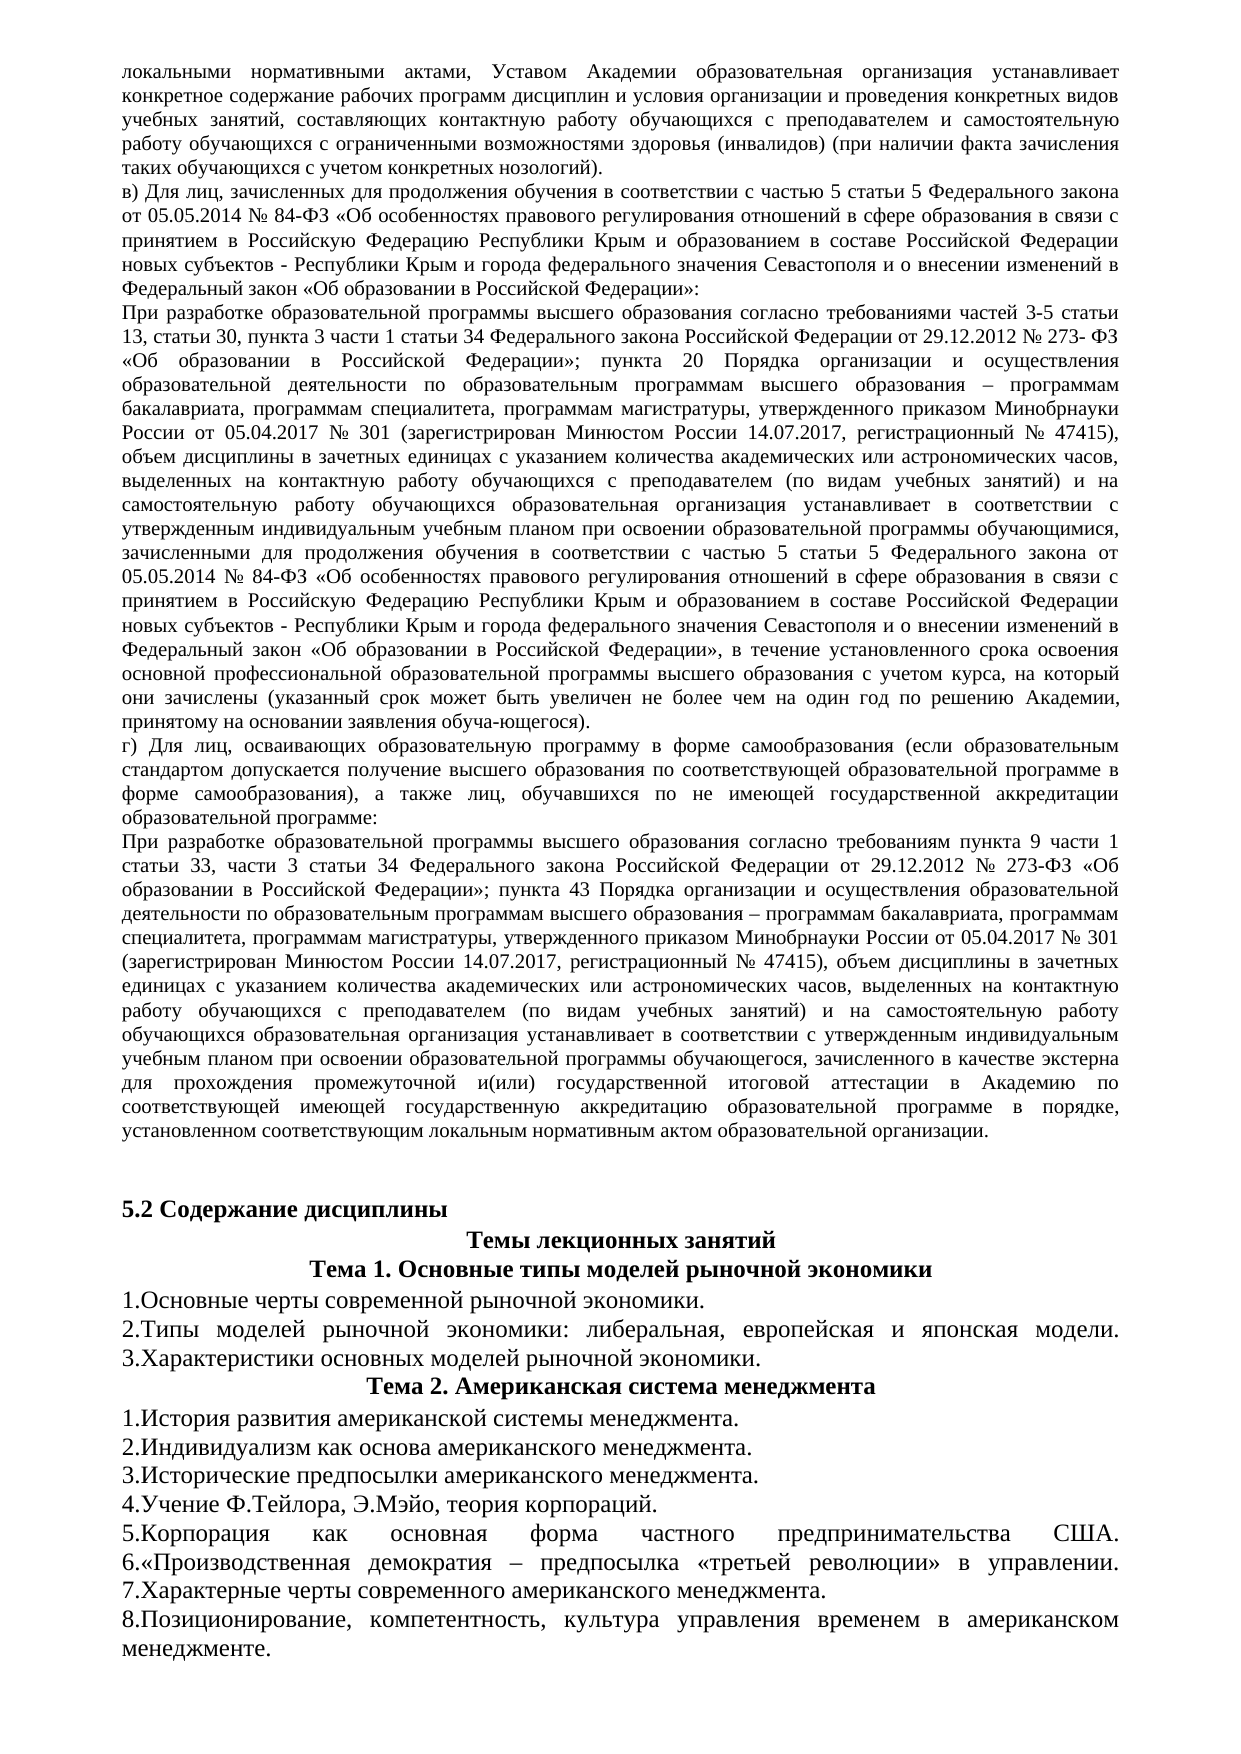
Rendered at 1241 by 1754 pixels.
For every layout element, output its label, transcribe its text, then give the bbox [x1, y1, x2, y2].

table_cell 1.История развития американской системы менеджмента. 2.Индивидуализм как основа американского менеджмента. 3.Исторические предпосылки американского менеджмента. 4.Учение Ф.Тейлора, Э.Мэйо, теория корпораций. 5.Корпорация как основная форма частного предпринимательства США. 6.«Производственная демократия – предпосылка «третьей революции» в управлении. 7.Характерные черты современного американского менеджмента. 8.Позиционирование, компетентность, культура управления временем в американском менеджменте. [118, 1403, 1124, 1662]
table_cell Тема 2. Американская система менеджмента [118, 1371, 1124, 1403]
table_cell 1.Основные черты современной рыночной экономики. 2.Типы моделей рыночной экономики: либеральная, европейская и японская модели. 3.Характеристики основных моделей рыночной экономики. [118, 1285, 1124, 1371]
table_cell Темы лекционных занятий [118, 1225, 1124, 1254]
table_header локальными нормативными актами, Уставом Академии образовательная организация устанавливает конкретное содержание рабочих программ дисциплин и условия организации и проведения конкретных видов учебных занятий, составляющих контактную работу обучающихся с преподавателем и самостоятельную работу обучающихся с ограниченными возможностями здоровья (инвалидов) (при наличии факта зачисления таких обучающихся с учетом конкретных нозологий). в) Для лиц, зачисленных для продолжения обучения в соответствии с частью 5 статьи 5 Федерального закона от 05.05.2014 № 84-ФЗ «Об особенностях правового регулирования отношений в сфере образования в связи с принятием в Российскую Федерацию Республики Крым и образованием в составе Российской Федерации новых субъектов - Республики Крым и города федерального значения Севастополя и о внесении изменений в Федеральный закон «Об образовании в Российской Федерации»: При разработке образовательной программы высшего образования согласно требованиями частей 3-5 статьи 13, статьи 30, пункта 3 части 1 статьи 34 Федерального закона Российской Федерации от 29.12.2012 № 273- ФЗ «Об образовании в Российской Федерации»; пункта 20 Порядка организации и осуществления образовательной деятельности по образовательным программам высшего образования – программам бакалавриата, программам специалитета, программам магистратуры, утвержденного приказом Минобрнауки России от 05.04.2017 № 301 (зарегистрирован Минюстом России 14.07.2017, регистрационный № 47415), объем дисциплины в зачетных единицах с указанием количества академических или астрономических часов, выделенных на контактную работу обучающихся с преподавателем (по видам учебных занятий) и на самостоятельную работу обучающихся образовательная организация устанавливает в соответствии с утвержденным индивидуальным учебным планом при освоении образовательной программы обучающимися, зачисленными для продолжения обучения в соответствии с частью 5 статьи 5 Федерального закона от 05.05.2014 № 84-ФЗ «Об особенностях правового регулирования отношений в сфере образования в связи с принятием в Российскую Федерацию Республики Крым и образованием в составе Российской Федерации новых субъектов - Республики Крым и города федерального значения Севастополя и о внесении изменений в Федеральный закон «Об образовании в Российской Федерации», в течение установленного срока освоения основной профессиональной образовательной программы высшего образования с учетом курса, на который они зачислены (указанный срок может быть увеличен не более чем на один год по решению Академии, принятому на основании заявления обуча-ющегося). г) Для лиц, осваивающих образовательную программу в форме самообразования (если образовательным стандартом допускается получение высшего образования по соответствующей образовательной программе в форме самообразования), а также лиц, обучавшихся по не имеющей государственной аккредитации образовательной программе: При разработке образовательной программы высшего образования согласно требованиям пункта 9 части 1 статьи 33, части 3 статьи 34 Федерального закона Российской Федерации от 29.12.2012 № 273-ФЗ «Об образовании в Российской Федерации»; пункта 43 Порядка организации и осуществления образовательной деятельности по образовательным программам высшего образования – программам бакалавриата, программам специалитета, программам магистратуры, утвержденного приказом Минобрнауки России от 05.04.2017 № 301 (зарегистрирован Минюстом России 14.07.2017, регистрационный № 47415), объем дисциплины в зачетных единицах с указанием количества академических или астрономических часов, выделенных на контактную работу обучающихся с преподавателем (по видам учебных занятий) и на самостоятельную работу обучающихся образовательная организация устанавливает в соответствии с утвержденным индивидуальным учебным планом при освоении образовательной программы обучающегося, зачисленного в качестве экстерна для прохождения промежуточной и(или) государственной итоговой аттестации в Академию по соответствующей имеющей государственную аккредитацию образовательной программе в порядке, установленном соответствующим локальным нормативным актом образовательной организации. [118, 59, 1124, 1164]
table_cell Тема 1. Основные типы моделей рыночной экономики [118, 1254, 1124, 1285]
table_cell 5.2 Содержание дисциплины [118, 1164, 1124, 1225]
